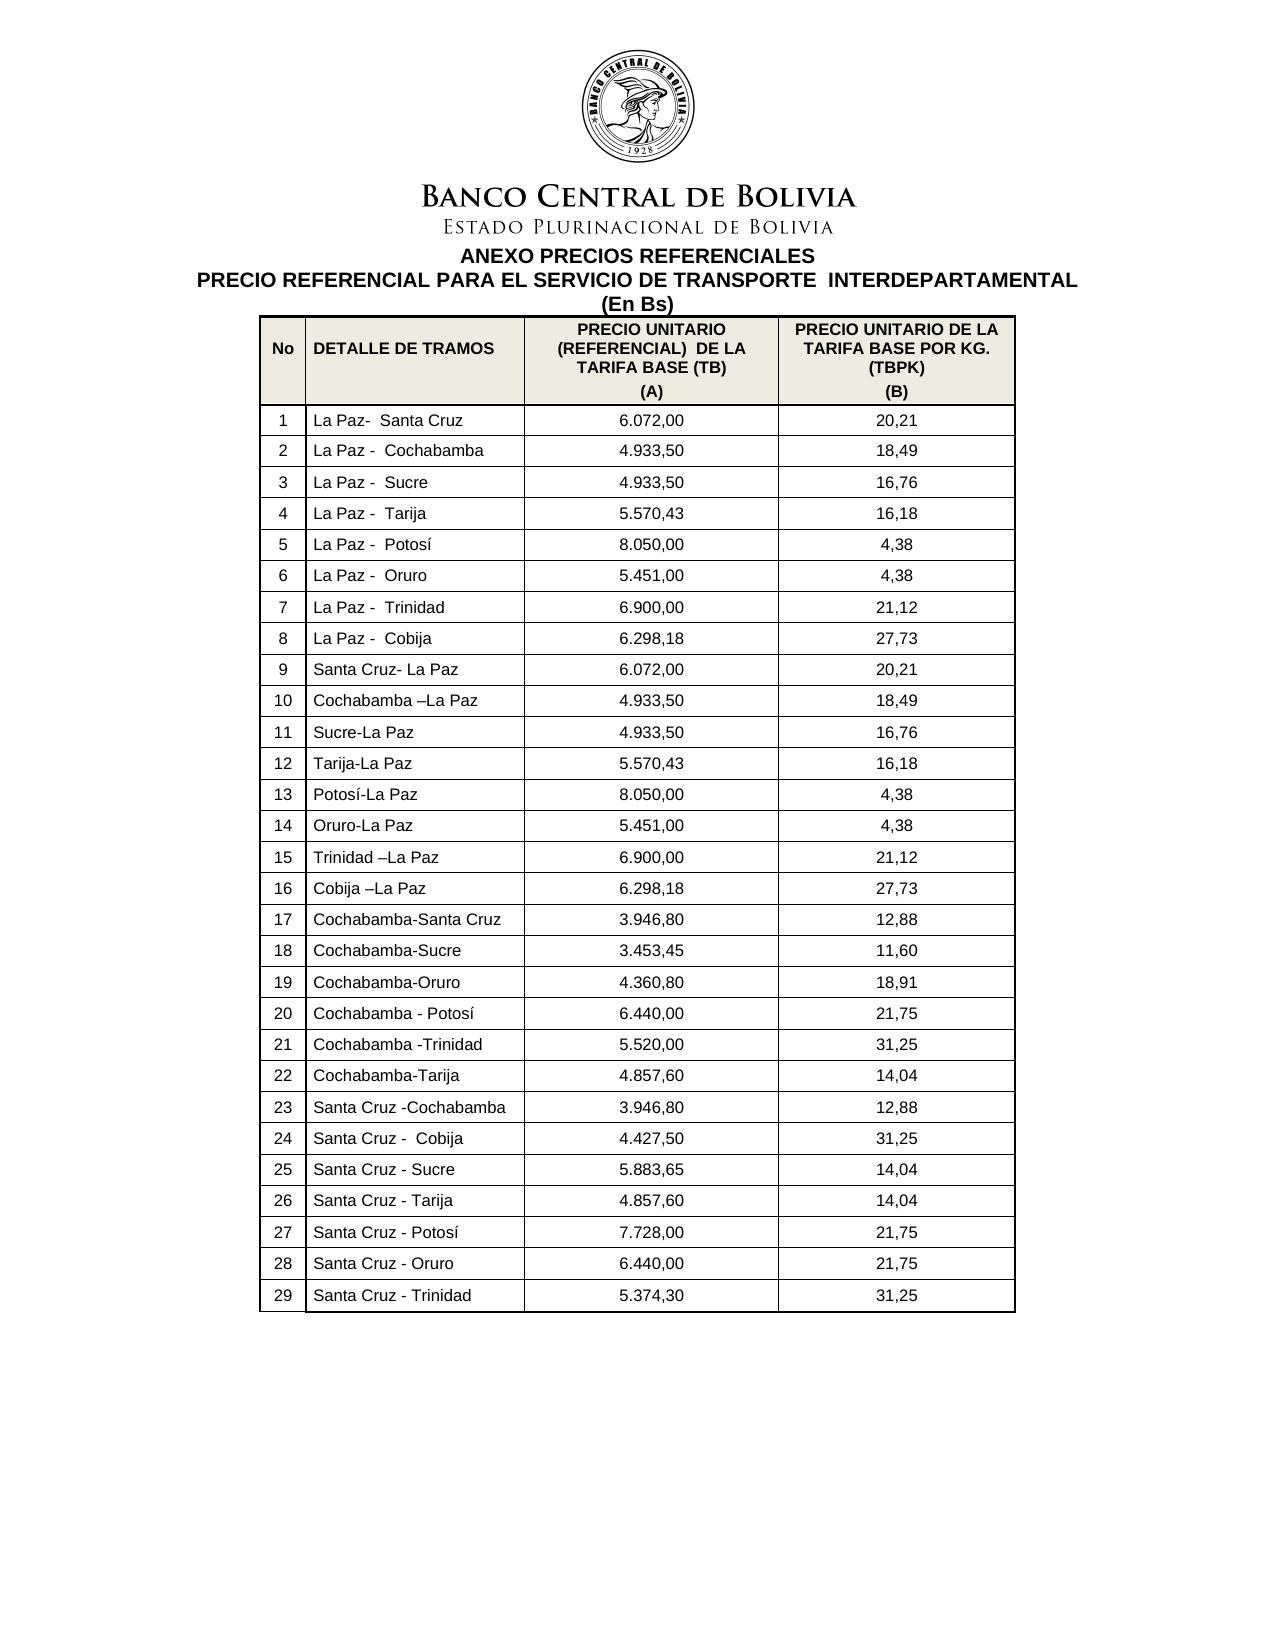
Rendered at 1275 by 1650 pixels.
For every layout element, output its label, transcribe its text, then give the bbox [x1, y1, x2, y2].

table_cell 20,21 [779, 406, 1014, 435]
table_cell 4,38 [779, 561, 1014, 591]
table_cell 11 [261, 717, 305, 747]
table_cell Santa Cruz- La Paz [307, 655, 524, 685]
table_cell 6 [261, 561, 305, 591]
table_cell 5.374,30 [525, 1280, 778, 1311]
table_cell 15 [261, 842, 305, 872]
table_cell 3.453,45 [525, 936, 778, 966]
table_cell 27,73 [779, 623, 1014, 653]
table_cell 23 [261, 1092, 305, 1122]
table_cell (B) [779, 379, 1014, 403]
table_cell Santa Cruz - Oruro [307, 1248, 524, 1278]
table_cell 29 [261, 1280, 305, 1311]
table_cell 4,38 [779, 780, 1014, 810]
table_cell 2 [261, 436, 305, 466]
table_cell [261, 379, 305, 403]
table_cell 26 [261, 1186, 305, 1216]
table_cell 31,25 [779, 1030, 1014, 1060]
table_cell 6.900,00 [525, 592, 778, 622]
table_cell 7.728,00 [525, 1217, 778, 1247]
table_cell 18,49 [779, 686, 1014, 716]
table_cell 3.946,80 [525, 1092, 778, 1122]
text PRECIO REFERENCIAL PARA EL SERVICIO DE TRANSPORTE INTERDEPARTAMENTAL (En Bs) [177, 267, 1098, 315]
table_cell Oruro-La Paz [307, 811, 524, 841]
table_cell Santa Cruz - Trinidad [307, 1280, 524, 1311]
table_cell 1 [261, 406, 305, 435]
table_cell 10 [261, 686, 305, 716]
table_cell La Paz - Trinidad [307, 592, 524, 622]
table_cell 17 [261, 905, 305, 935]
table_cell Potosí-La Paz [307, 780, 524, 810]
table_cell (A) [525, 379, 778, 403]
table_header PRECIO UNITARIO DE LA TARIFA BASE POR KG. (TBPK) [779, 318, 1014, 379]
table_cell Cochabamba –La Paz [307, 686, 524, 716]
table_cell La Paz - Tarija [307, 498, 524, 528]
table_cell 14 [261, 811, 305, 841]
table_cell 27,73 [779, 873, 1014, 903]
table_cell Cochabamba -Trinidad [307, 1030, 524, 1060]
table_cell 6.072,00 [525, 406, 778, 435]
table_cell 3.946,80 [525, 905, 778, 935]
table_cell 22 [261, 1061, 305, 1091]
table_cell 21,12 [779, 592, 1014, 622]
table_cell 19 [261, 967, 305, 997]
table_cell La Paz - Sucre [307, 467, 524, 497]
table_cell 13 [261, 780, 305, 810]
table_cell Santa Cruz - Tarija [307, 1186, 524, 1216]
table_cell 4,38 [779, 530, 1014, 560]
table_cell Cobija –La Paz [307, 873, 524, 903]
table_cell Santa Cruz - Sucre [307, 1155, 524, 1185]
table_cell 9 [261, 655, 305, 685]
table_cell 5.451,00 [525, 811, 778, 841]
table_cell 7 [261, 592, 305, 622]
table_cell 14,04 [779, 1155, 1014, 1185]
table_cell 4.857,60 [525, 1186, 778, 1216]
table_cell 4.427,50 [525, 1123, 778, 1153]
table_cell 16,76 [779, 717, 1014, 747]
table_cell 16,18 [779, 748, 1014, 778]
table_cell Tarija-La Paz [307, 748, 524, 778]
table_cell 4.933,50 [525, 467, 778, 497]
table_cell 20,21 [779, 655, 1014, 685]
table_cell 11,60 [779, 936, 1014, 966]
table_cell 4.857,60 [525, 1061, 778, 1091]
table_cell Cochabamba-Sucre [307, 936, 524, 966]
table_cell 12,88 [779, 1092, 1014, 1122]
table_cell 6.900,00 [525, 842, 778, 872]
table_cell 12,88 [779, 905, 1014, 935]
table_cell 16 [261, 873, 305, 903]
table_cell 21,75 [779, 1248, 1014, 1278]
table_cell La Paz - Cochabamba [307, 436, 524, 466]
table_cell Santa Cruz -Cochabamba [307, 1092, 524, 1122]
table_cell 8.050,00 [525, 780, 778, 810]
table_cell 16,76 [779, 467, 1014, 497]
table_header DETALLE DE TRAMOS [306, 318, 524, 379]
table_cell Trinidad –La Paz [307, 842, 524, 872]
table_cell 5.570,43 [525, 498, 778, 528]
table_cell 4 [261, 498, 305, 528]
table_cell 20 [261, 998, 305, 1028]
table_cell 21,12 [779, 842, 1014, 872]
table_cell 21 [261, 1030, 305, 1060]
table_cell 5.451,00 [525, 561, 778, 591]
table_header PRECIO UNITARIO (REFERENCIAL) DE LA TARIFA BASE (TB) [525, 318, 778, 379]
table_cell 18 [261, 936, 305, 966]
table_cell 4.933,50 [525, 686, 778, 716]
table_cell 6.072,00 [525, 655, 778, 685]
table_cell 4,38 [779, 811, 1014, 841]
table_cell 14,04 [779, 1186, 1014, 1216]
table_cell 4.360,80 [525, 967, 778, 997]
table_cell 14,04 [779, 1061, 1014, 1091]
table_cell La Paz - Cobija [307, 623, 524, 653]
table_cell 25 [261, 1155, 305, 1185]
table_cell 3 [261, 467, 305, 497]
table_cell 4.933,50 [525, 436, 778, 466]
table_cell 5.520,00 [525, 1030, 778, 1060]
table_cell 5 [261, 530, 305, 560]
text ANEXO PRECIOS REFERENCIALES [177, 244, 1098, 267]
table_cell 5.883,65 [525, 1155, 778, 1185]
table_cell 8.050,00 [525, 530, 778, 560]
table_cell 8 [261, 623, 305, 653]
table_cell 31,25 [779, 1123, 1014, 1153]
table_cell 6.440,00 [525, 1248, 778, 1278]
table_cell La Paz - Potosí [307, 530, 524, 560]
table_cell 12 [261, 748, 305, 778]
table_cell Santa Cruz - Potosí [307, 1217, 524, 1247]
table_cell 18,91 [779, 967, 1014, 997]
table_cell Cochabamba-Oruro [307, 967, 524, 997]
table_cell 27 [261, 1217, 305, 1247]
table_cell 21,75 [779, 1217, 1014, 1247]
table_cell 24 [261, 1123, 305, 1153]
table_cell Sucre-La Paz [307, 717, 524, 747]
table_cell 21,75 [779, 998, 1014, 1028]
table_cell Cochabamba - Potosí [307, 998, 524, 1028]
table_cell 28 [261, 1248, 305, 1278]
table_cell Cochabamba-Santa Cruz [307, 905, 524, 935]
table_cell Cochabamba-Tarija [307, 1061, 524, 1091]
table_cell 6.298,18 [525, 873, 778, 903]
table_cell 18,49 [779, 436, 1014, 466]
table_cell 31,25 [779, 1280, 1014, 1311]
table_cell 16,18 [779, 498, 1014, 528]
table_header No [261, 318, 305, 379]
table_cell 6.298,18 [525, 623, 778, 653]
table_cell La Paz- Santa Cruz [307, 406, 524, 435]
table_cell 5.570,43 [525, 748, 778, 778]
table_cell 4.933,50 [525, 717, 778, 747]
table_cell La Paz - Oruro [307, 561, 524, 591]
table_cell 6.440,00 [525, 998, 778, 1028]
table_cell Santa Cruz - Cobija [307, 1123, 524, 1153]
picture [0, 12, 1273, 244]
table_cell [306, 379, 524, 403]
